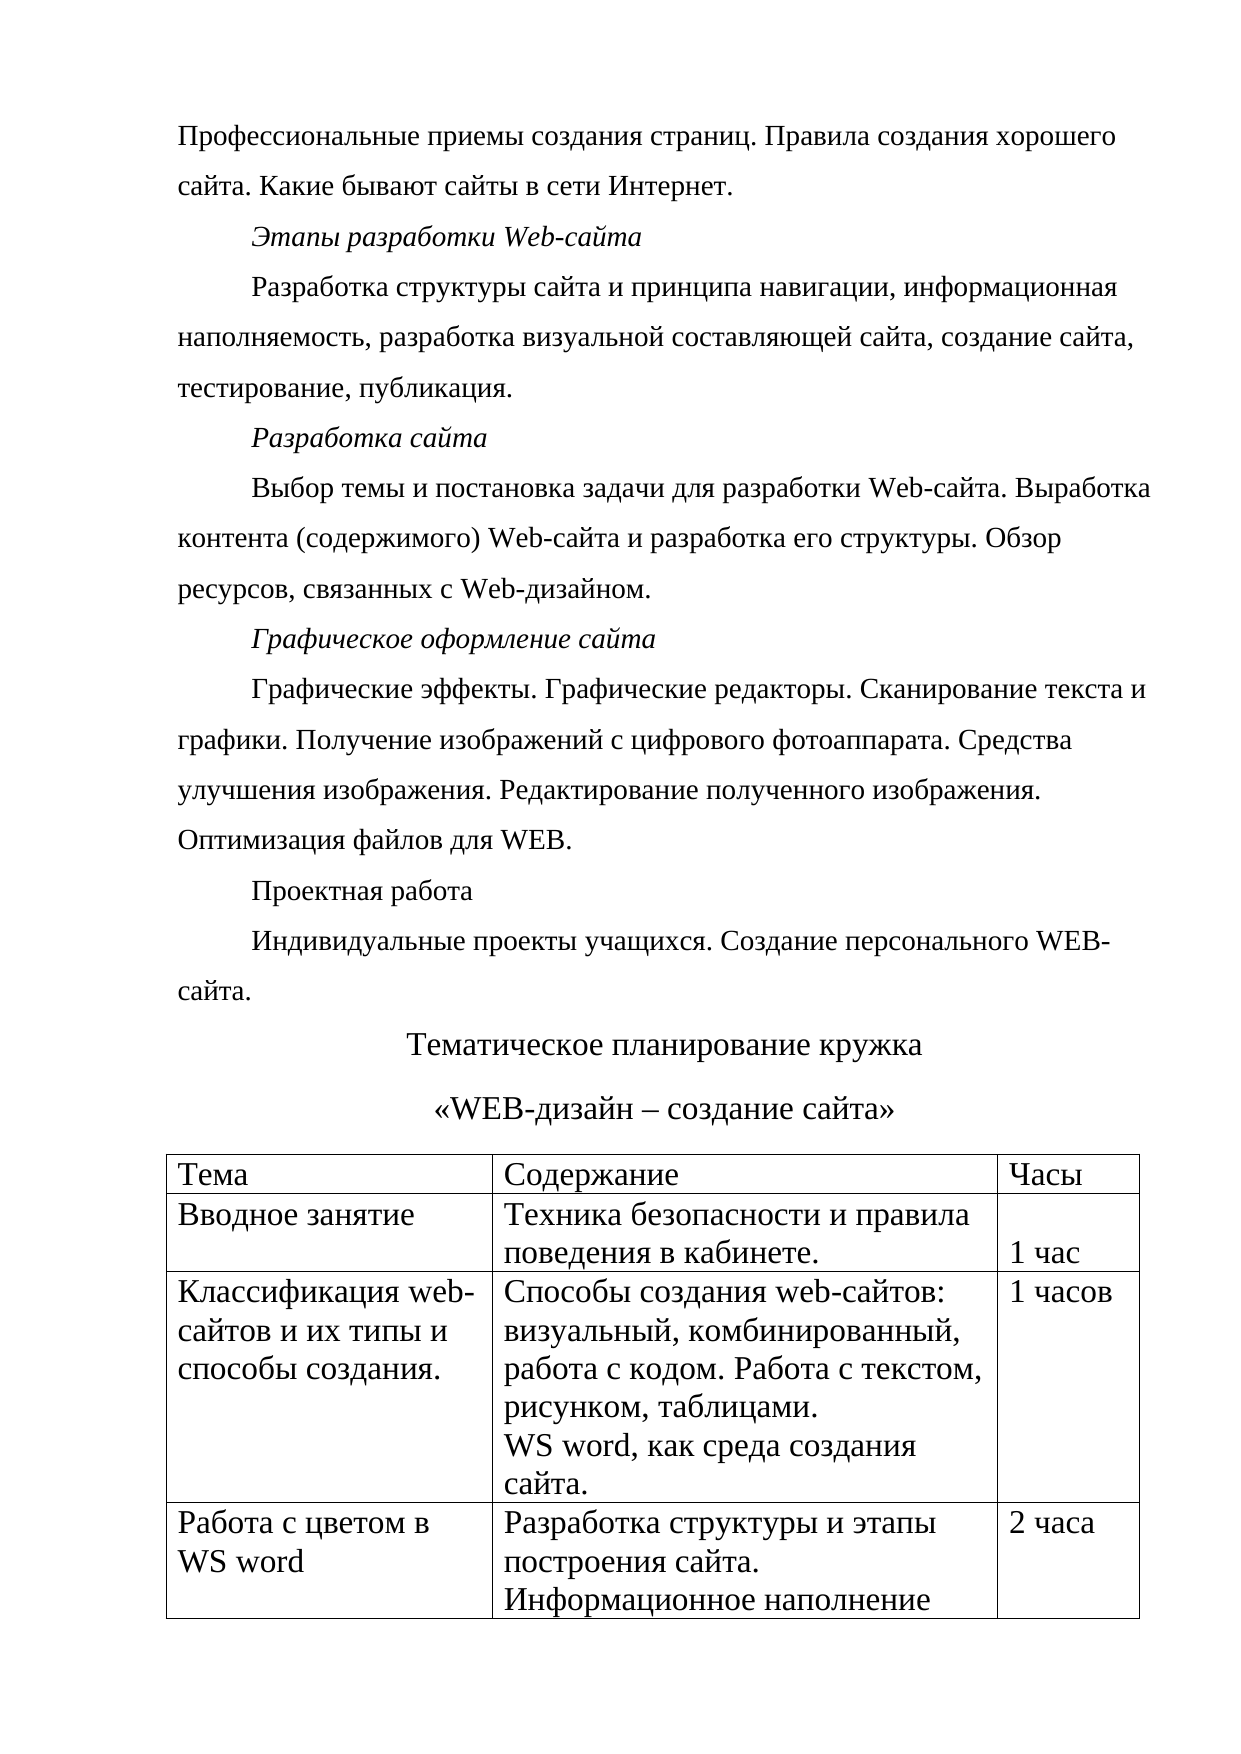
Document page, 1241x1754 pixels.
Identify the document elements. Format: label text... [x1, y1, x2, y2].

table_cell Техника безопасности и правила поведения в кабинете. [493, 1194, 997, 1271]
text Разработка сайта [177, 420, 1152, 453]
table_cell 1 час [998, 1194, 1139, 1271]
text Этапы разработки Web-сайта [177, 219, 1152, 252]
table_cell Классификация web-сайтов и их типы и способы создания. [167, 1272, 492, 1502]
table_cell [493, 1503, 997, 1618]
text Проектная работа [177, 873, 1152, 906]
text Разработка структуры сайта и принципа навигации, информационная наполняемость, разработка визуальной составляющей сайта, создание сайта, тестирование, публикация. [177, 269, 1152, 403]
text «WEB-дизайн – создание сайта» [177, 1089, 1152, 1127]
table_cell 2 часа [998, 1503, 1139, 1618]
table_header Часы [998, 1155, 1139, 1193]
table_header Тема [167, 1155, 492, 1193]
text Тематическое планирование кружка [177, 1024, 1152, 1062]
table_header Содержание [493, 1155, 997, 1193]
text Индивидуальные проекты учащихся. Создание персонального WEB-сайта. [177, 923, 1152, 1007]
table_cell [167, 1503, 492, 1618]
text Графическое оформление сайта [177, 621, 1152, 655]
table_cell Вводное занятие [167, 1194, 492, 1271]
text Выбор темы и постановка задачи для разработки Web-сайта. Выработка контента (содержимого) Web-сайта и разработка его структуры. Обзор ресурсов, связанных с Web-дизайном. [177, 470, 1152, 604]
text Графические эффекты. Графические редакторы. Сканирование текста и графики. Получение изображений с цифрового фотоаппарата. Средства улучшения изображения. Редактирование полученного изображения. Оптимизация файлов для WEB. [177, 672, 1152, 856]
table_cell Способы создания web-сайтов: визуальный, комбинированный, работа с кодом. Работа с текстом, рисунком, таблицами. WS word, как среда создания сайта. [493, 1272, 997, 1502]
table_cell 1 часов [998, 1272, 1139, 1502]
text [177, 118, 1152, 202]
